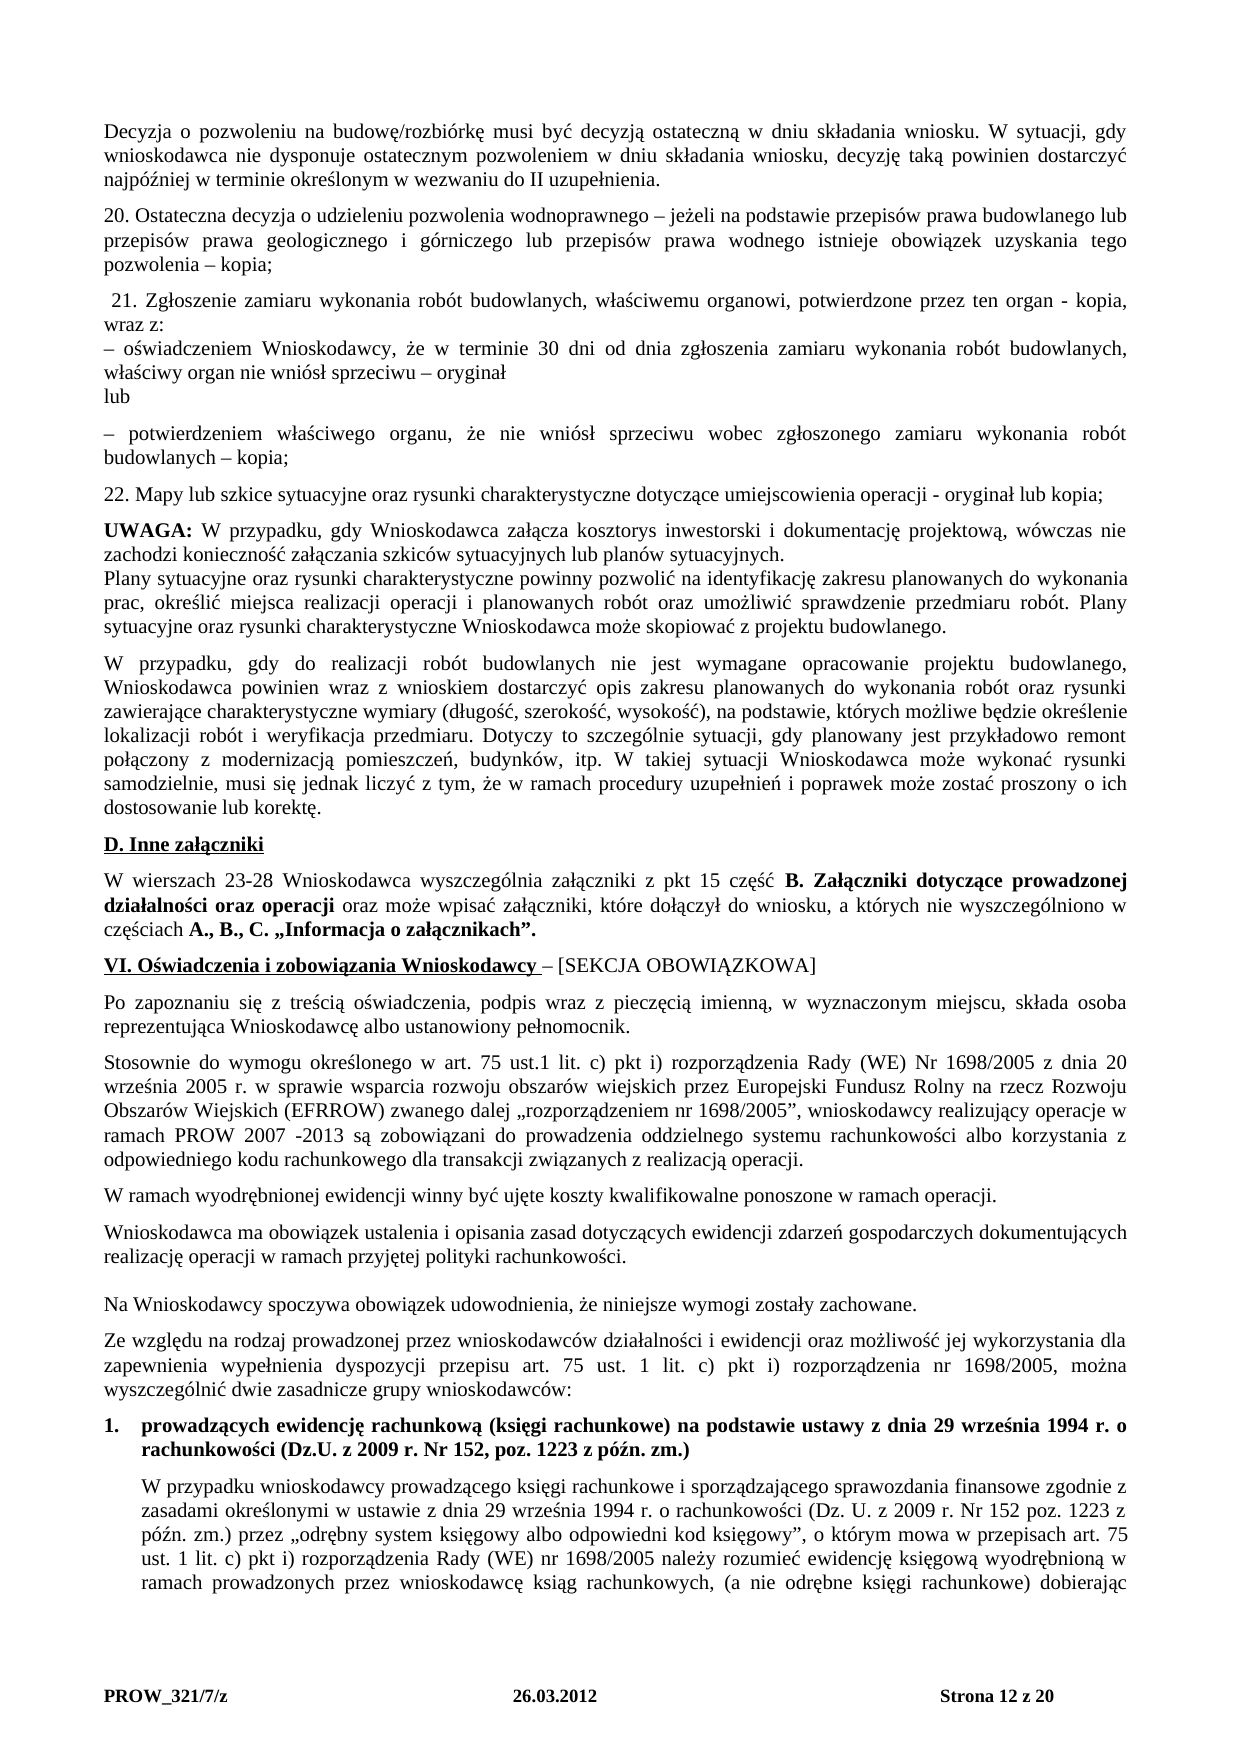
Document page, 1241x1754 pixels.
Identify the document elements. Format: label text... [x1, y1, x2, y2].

text Po zapoznaniu się z treścią oświadczenia, podpis wraz z pieczęcią imienną, w wyznaczonym miejscu, składa osoba reprezentująca Wnioskodawcę albo ustanowiony pełnomocnik. [103, 990, 1128, 1038]
text Ze względu na rodzaj prowadzonej przez wnioskodawców działalności i ewidencji oraz możliwość jej wykorzystania dla zapewnienia wypełnienia dyspozycji przepisu art. 75 ust. 1 lit. c) pkt i) rozporządzenia nr 1698/2005, można wyszczególnić dwie zasadnicze grupy wnioskodawców: [103, 1328, 1128, 1401]
text W ramach wyodrębnionej ewidencji winny być ujęte koszty kwalifikowalne ponoszone w ramach operacji. [103, 1183, 1128, 1207]
text W przypadku, gdy do realizacji robót budowlanych nie jest wymagane opracowanie projektu budowlanego, Wnioskodawca powinien wraz z wnioskiem dostarczyć opis zakresu planowanych do wykonania robót oraz rysunki zawierające charakterystyczne wymiary (długość, szerokość, wysokość), na podstawie, których możliwe będzie określenie lokalizacji robót i weryfikacja przedmiaru. Dotyczy to szczególnie sytuacji, gdy planowany jest przykładowo remont połączony z modernizacją pomieszczeń, budynków, itp. W takiej sytuacji Wnioskodawca może wykonać rysunki samodzielnie, musi się jednak liczyć z tym, że w ramach procedury uzupełnień i poprawek może zostać proszony o ich dostosowanie lub korektę. [103, 651, 1128, 819]
text Na Wnioskodawcy spoczywa obowiązek udowodnienia, że niniejsze wymogi zostały zachowane. [103, 1292, 1128, 1316]
text Decyzja o pozwoleniu na budowę/rozbiórkę musi być decyzją ostateczną w dniu składania wniosku. W sytuacji, gdy wnioskodawca nie dysponuje ostatecznym pozwoleniem w dniu składania wniosku, decyzję taką powinien dostarczyć najpóźniej w terminie określonym w wezwaniu do II uzupełnienia. [103, 119, 1128, 191]
text UWAGA: W przypadku, gdy Wnioskodawca załącza kosztorys inwestorski i dokumentację projektową, wówczas nie zachodzi konieczność załączania szkiców sytuacyjnych lub planów sytuacyjnych. [103, 518, 1128, 566]
text – oświadczeniem Wnioskodawcy, że w terminie 30 dni od dnia zgłoszenia zamiaru wykonania robót budowlanych, właściwy organ nie wniósł sprzeciwu – oryginał [103, 336, 1128, 384]
text Wnioskodawca ma obowiązek ustalenia i opisania zasad dotyczących ewidencji zdarzeń gospodarczych dokumentujących realizację operacji w ramach przyjętej polityki rachunkowości. [103, 1220, 1128, 1268]
text 21. Zgłoszenie zamiaru wykonania robót budowlanych, właściwemu organowi, potwierdzone przez ten organ - kopia, wraz z: [103, 288, 1128, 336]
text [141, 1474, 1128, 1594]
list prowadzących ewidencję rachunkową (księgi rachunkowe) na podstawie ustawy z dnia 29 września 1994 r. o rachunkowości (Dz.U. z 2009 r. Nr 152, poz. 1223 z późn. zm.) [103, 1413, 1128, 1461]
text Stosownie do wymogu określonego w art. 75 ust.1 lit. c) pkt i) rozporządzenia Rady (WE) Nr 1698/2005 z dnia 20 września 2005 r. w sprawie wsparcia rozwoju obszarów wiejskich przez Europejski Fundusz Rolny na rzecz Rozwoju Obszarów Wiejskich (EFRROW) zwanego dalej „rozporządzeniem nr 1698/2005”, wnioskodawcy realizujący operacje w ramach PROW 2007 -2013 są zobowiązani do prowadzenia oddzielnego systemu rachunkowości albo korzystania z odpowiedniego kodu rachunkowego dla transakcji związanych z realizacją operacji. [103, 1050, 1128, 1171]
text 22. Mapy lub szkice sytuacyjne oraz rysunki charakterystyczne dotyczące umiejscowienia operacji - oryginał lub kopia; [103, 482, 1128, 506]
text – potwierdzeniem właściwego organu, że nie wniósł sprzeciwu wobec zgłoszonego zamiaru wykonania robót budowlanych – kopia; [103, 421, 1128, 469]
text D. Inne załączniki [103, 832, 1128, 856]
text VI. Oświadczenia i zobowiązania Wnioskodawcy – [SEKCJA OBOWIĄZKOWA] [103, 953, 1128, 977]
text Plany sytuacyjne oraz rysunki charakterystyczne powinny pozwolić na identyfikację zakresu planowanych do wykonania prac, określić miejsca realizacji operacji i planowanych robót oraz umożliwić sprawdzenie przedmiaru robót. Plany sytuacyjne oraz rysunki charakterystyczne Wnioskodawca może skopiować z projektu budowlanego. [103, 566, 1128, 638]
text lub [103, 384, 1128, 408]
text 20. Ostateczna decyzja o udzieleniu pozwolenia wodnoprawnego – jeżeli na podstawie przepisów prawa budowlanego lub przepisów prawa geologicznego i górniczego lub przepisów prawa wodnego istnieje obowiązek uzyskania tego pozwolenia – kopia; [103, 203, 1128, 276]
text W wierszach 23-28 Wnioskodawca wyszczególnia załączniki z pkt 15 część B. Załączniki dotyczące prowadzonej działalności oraz operacji oraz może wpisać załączniki, które dołączył do wniosku, a których nie wyszczególniono w częściach A., B., C. „Informacja o załącznikach”. [103, 868, 1128, 941]
